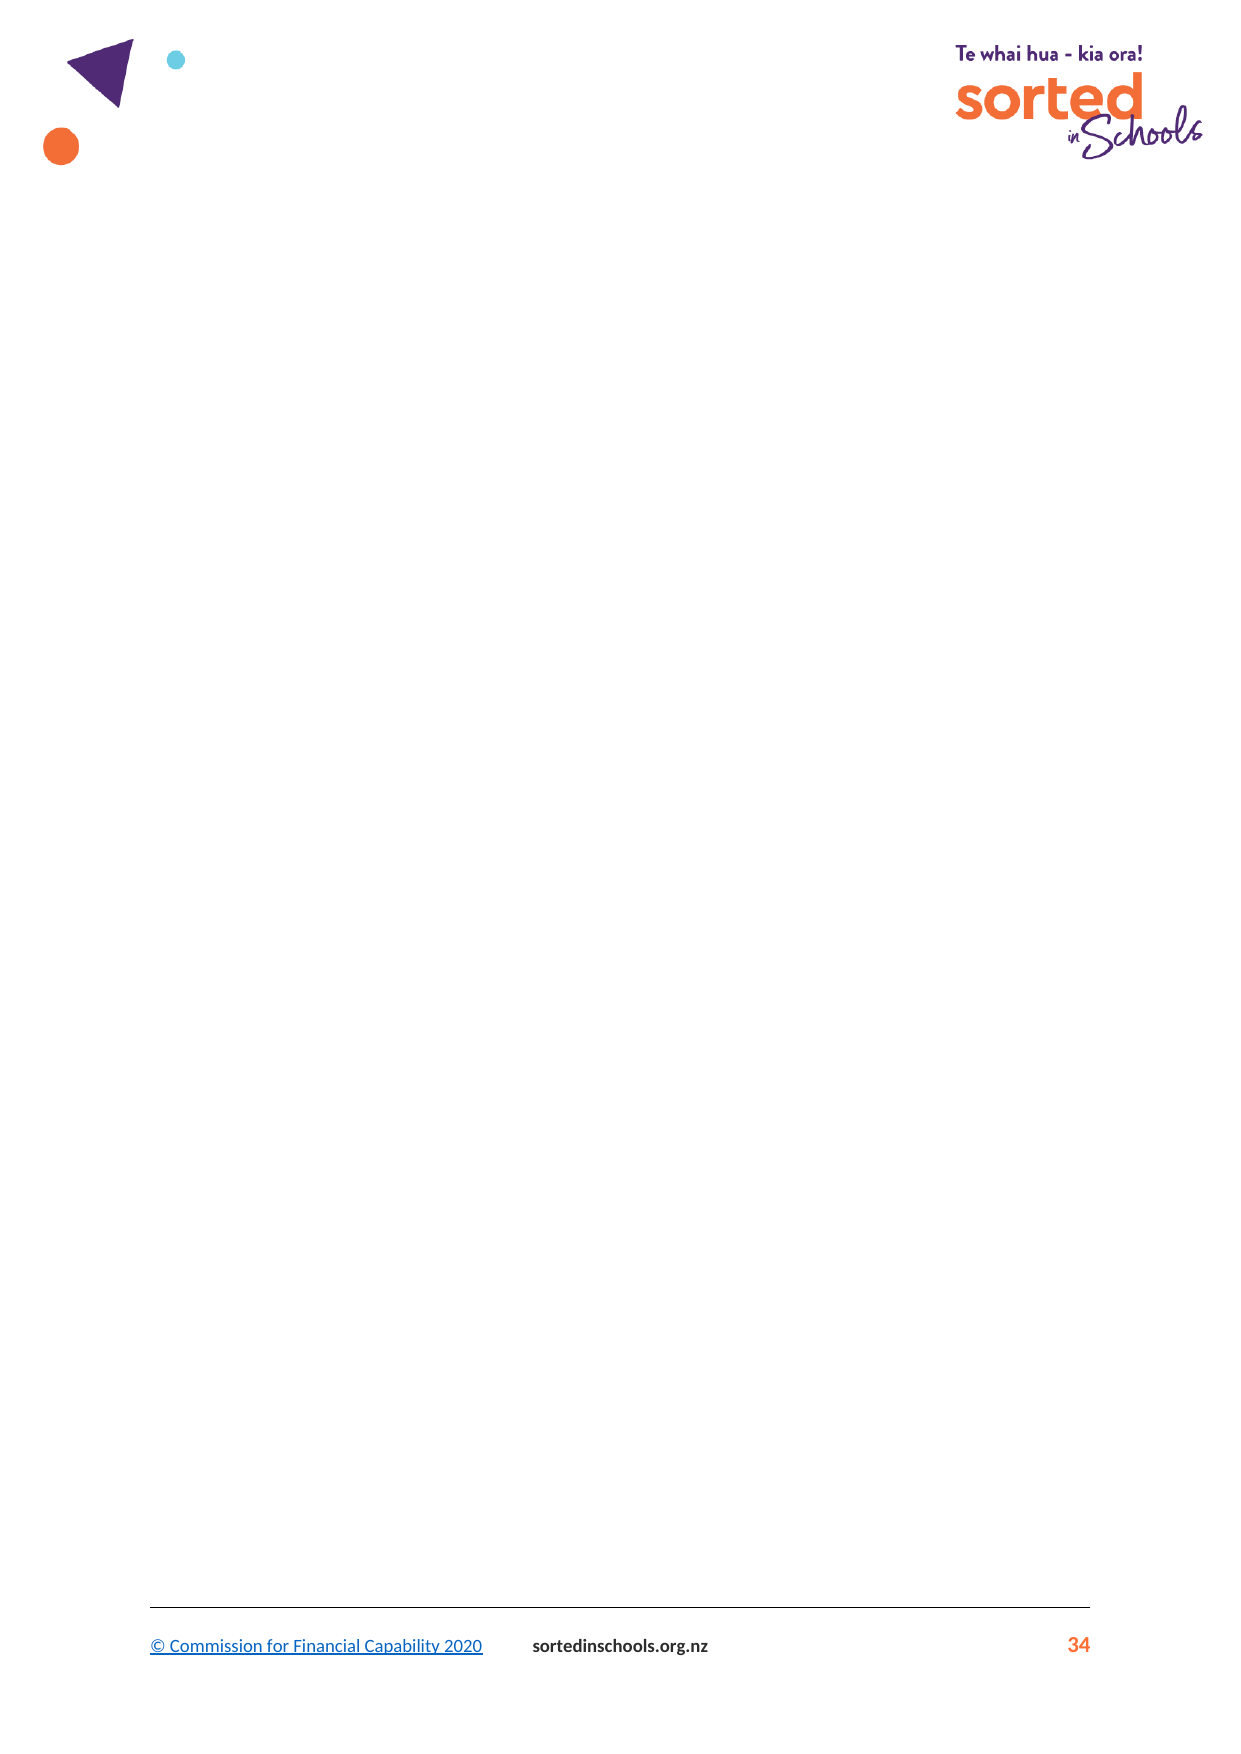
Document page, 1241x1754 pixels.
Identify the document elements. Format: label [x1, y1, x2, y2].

picture [8, 15, 1229, 188]
